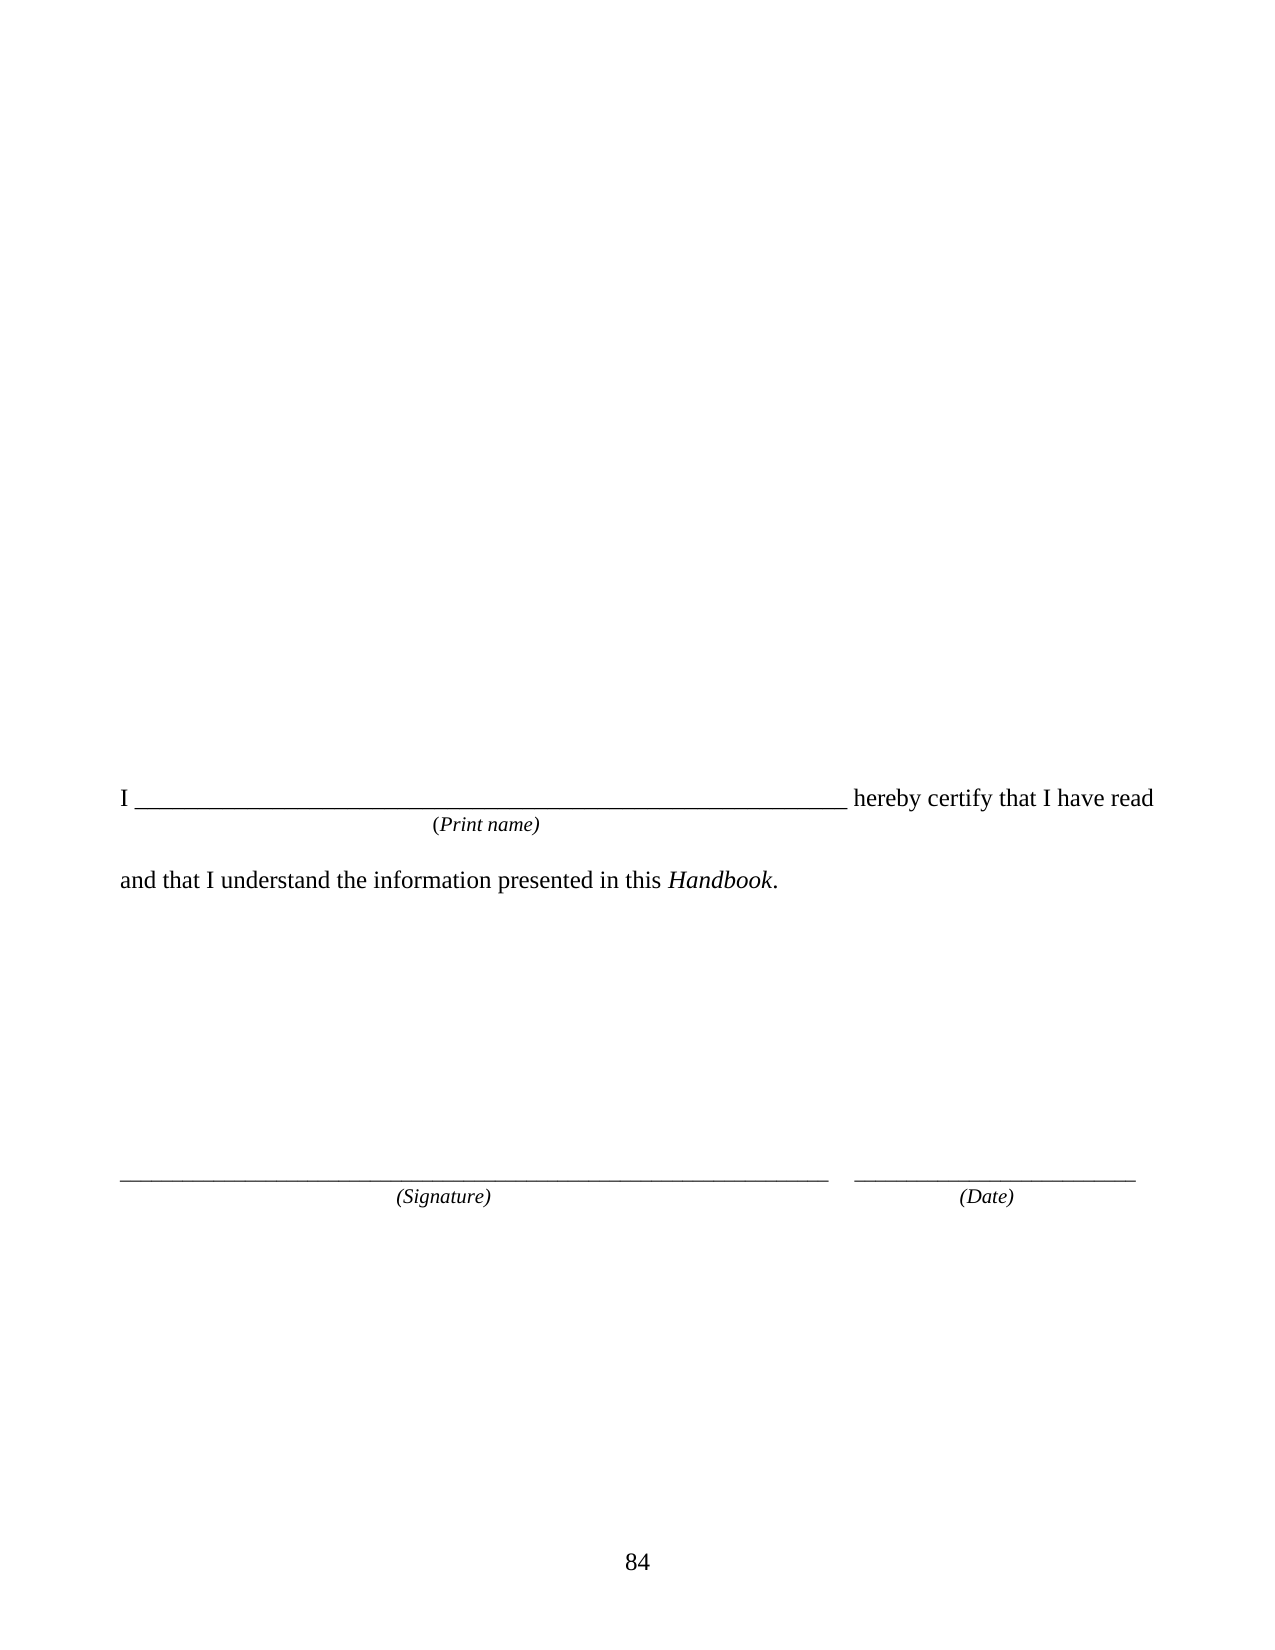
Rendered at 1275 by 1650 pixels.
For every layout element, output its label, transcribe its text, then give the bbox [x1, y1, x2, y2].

text (Signature) (Date) [120, 1184, 1155, 1208]
text I _________________________________________________________ hereby certify that I have read [120, 783, 1155, 812]
text (Print name) [120, 812, 1155, 836]
text ____________________________________________________________________ ___________________________ [120, 1160, 1155, 1184]
text and that I understand the information presented in this Handbook. [120, 865, 1155, 893]
